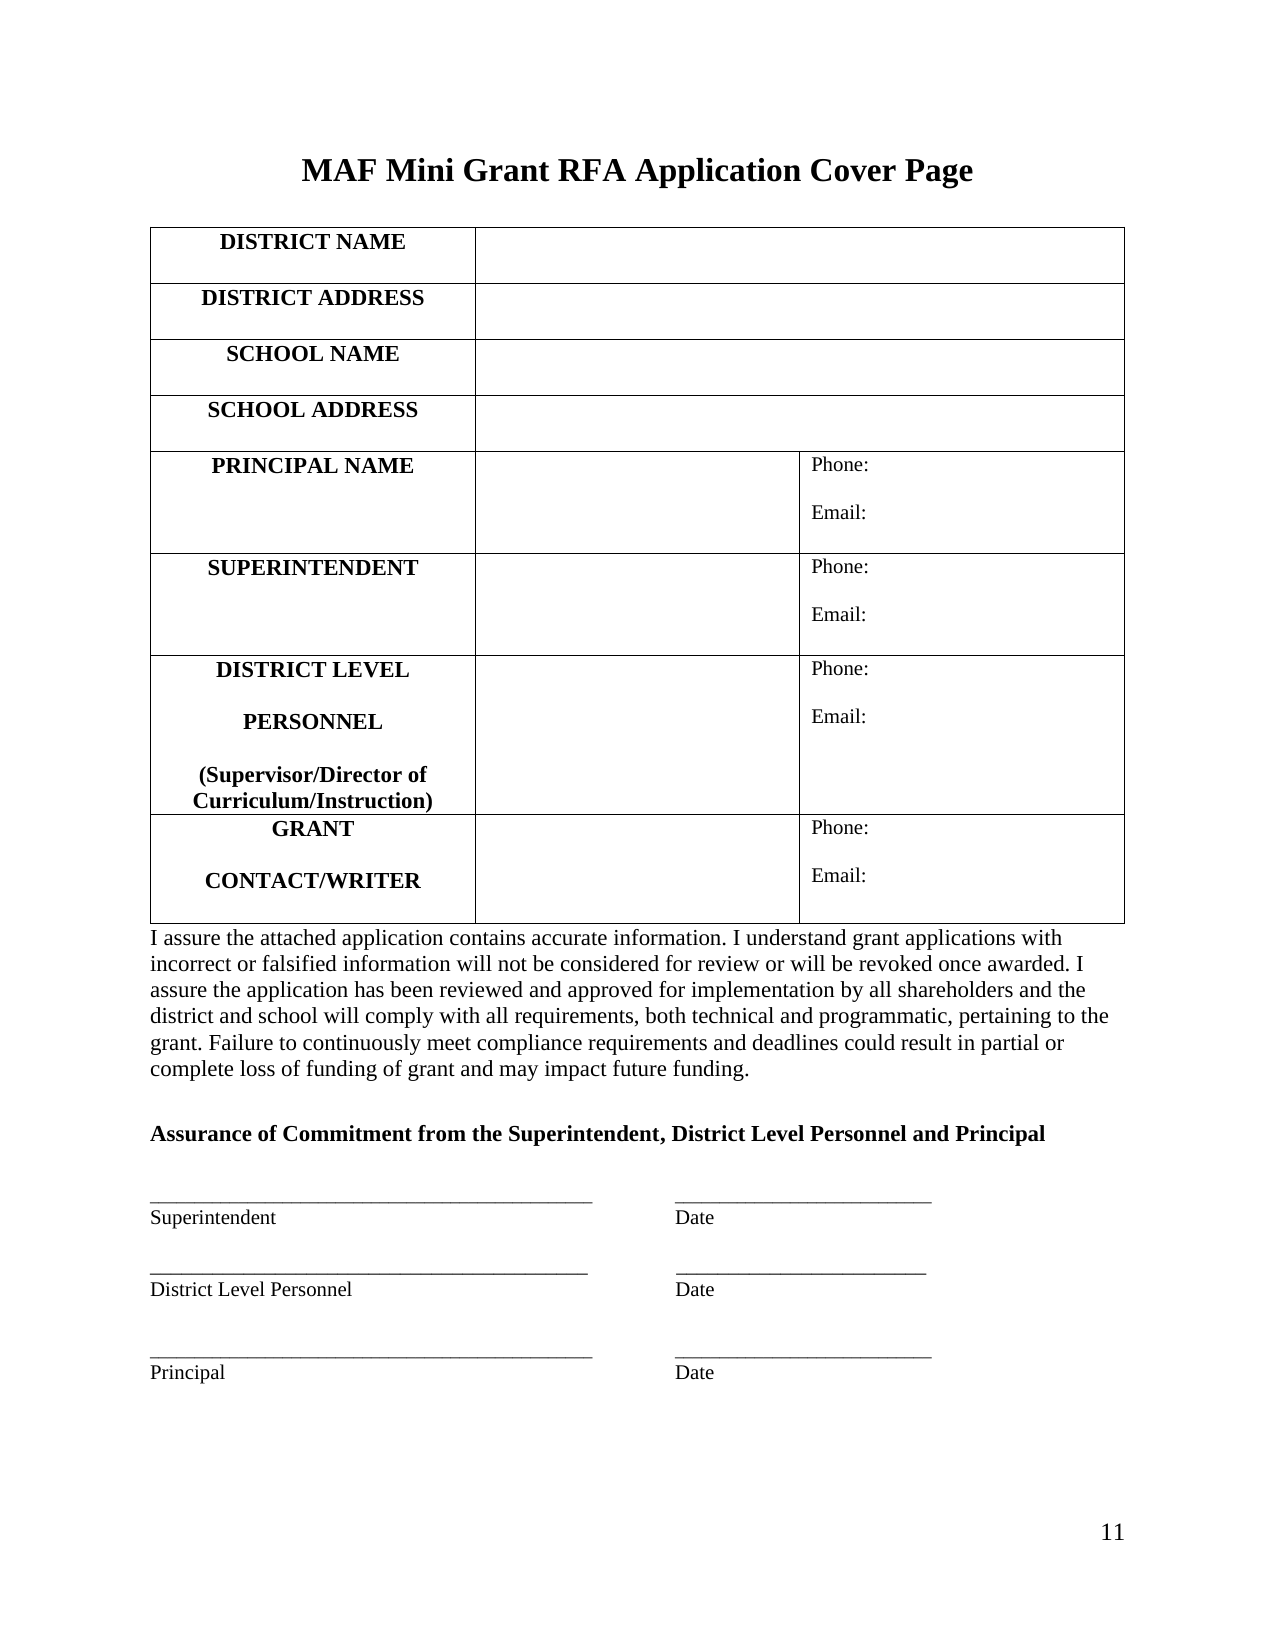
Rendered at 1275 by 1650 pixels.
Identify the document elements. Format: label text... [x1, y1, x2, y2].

table_cell SUPERINTENDENT [151, 554, 475, 654]
text Assurance of Commitment from the Superintendent, District Level Personnel and Principal [150, 1120, 1125, 1146]
table_cell DISTRICT LEVEL PERSONNEL (Supervisor/Director of Curriculum/Instruction) [151, 656, 475, 814]
table_cell Phone: Email: [800, 656, 1124, 814]
text Principal Date [150, 1360, 1125, 1384]
text I assure the attached application contains accurate information. I understand grant applications with incorrect or falsified information will not be considered for review or will be revoked once awarded. I assure the application has been reviewed and approved for implementation by all shareholders and the district and school will comply with all requirements, both technical and programmatic, pertaining to the grant. Failure to continuously meet compliance requirements and deadlines could result in partial or complete loss of funding of grant and may impact future funding. [150, 924, 1125, 1082]
table_cell Phone: Email: [800, 554, 1124, 654]
table_cell PRINCIPAL NAME [151, 452, 475, 553]
table_cell [476, 815, 799, 922]
table_cell [476, 340, 1124, 395]
table_cell DISTRICT ADDRESS [151, 284, 475, 339]
text MAF Mini Grant RFA Application Cover Page [150, 150, 1125, 188]
table_cell [476, 554, 799, 654]
table_cell Phone: Email: [800, 452, 1124, 553]
table_cell [476, 452, 799, 553]
table_header [476, 228, 1124, 283]
table_cell [476, 284, 1124, 339]
table_cell Phone: Email: [800, 815, 1124, 922]
table_cell GRANT CONTACT/WRITER [151, 815, 475, 922]
text __________________________________________________ _____________________________ [150, 1339, 1125, 1360]
table_header DISTRICT NAME [151, 228, 475, 283]
table_cell [476, 396, 1124, 451]
table_cell SCHOOL ADDRESS [151, 396, 475, 451]
text __________________________________________ ________________________ [150, 1253, 1125, 1277]
text District Level Personnel Date [150, 1277, 1125, 1301]
table_cell [476, 656, 799, 814]
text Superintendent Date [150, 1205, 1125, 1229]
table_cell SCHOOL NAME [151, 340, 475, 395]
text __________________________________________________ _____________________________ [150, 1185, 1125, 1205]
